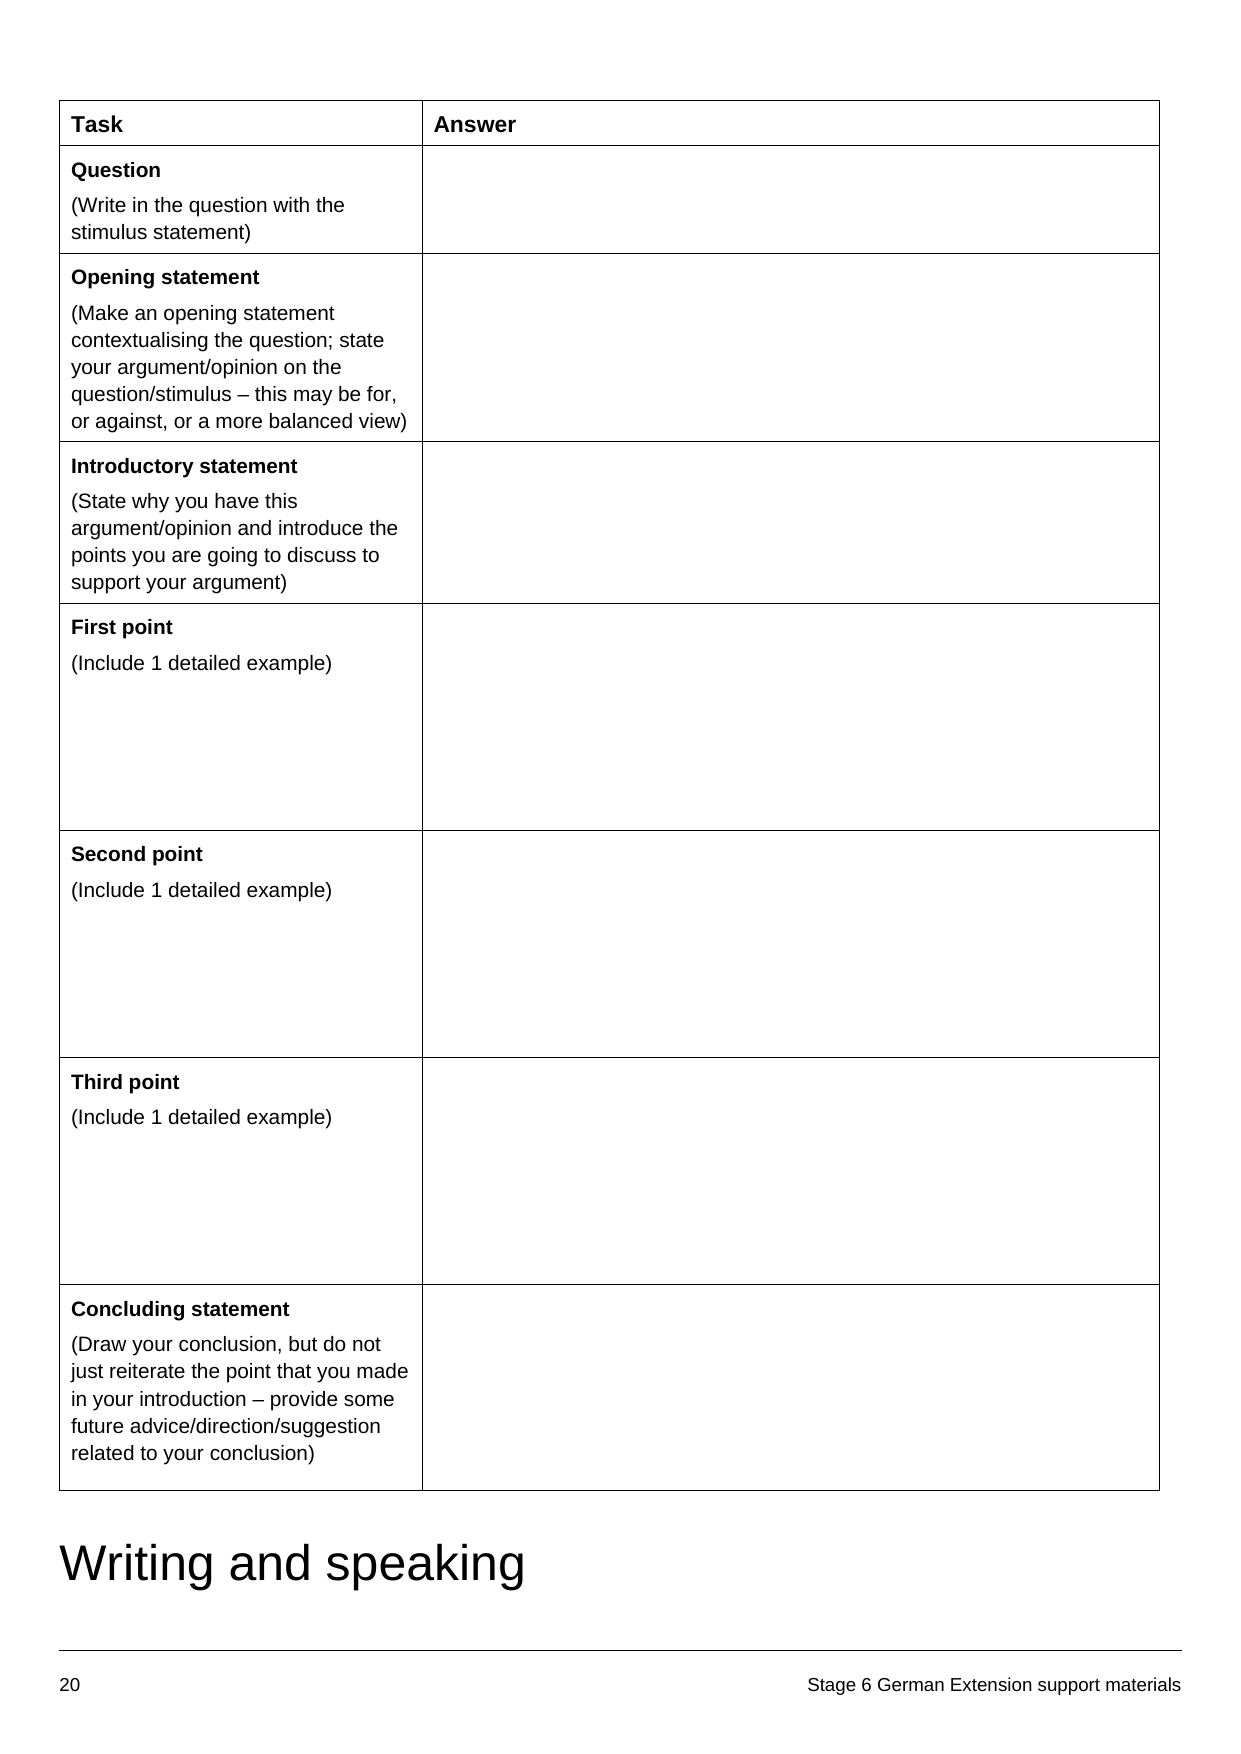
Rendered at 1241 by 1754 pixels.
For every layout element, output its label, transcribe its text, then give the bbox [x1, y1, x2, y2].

table_cell First point (Include 1 detailed example) [60, 604, 422, 830]
table_cell [423, 254, 1159, 441]
table_cell Concluding statement (Draw your conclusion, but do not just reiterate the point that you made in your introduction – provide some future advice/direction/suggestion related to your conclusion) [60, 1285, 422, 1490]
table_cell [423, 831, 1159, 1057]
table_header Answer [423, 101, 1159, 145]
table_cell [423, 1058, 1159, 1284]
table_header Task [60, 101, 422, 145]
subtitle Writing and speaking [59, 1533, 1181, 1590]
table_cell Second point (Include 1 detailed example) [60, 831, 422, 1057]
table_cell Opening statement (Make an opening statement contextualising the question; state your argument/opinion on the question/stimulus – this may be for, or against, or a more balanced view) [60, 254, 422, 441]
table_cell Introductory statement (State why you have this argument/opinion and introduce the points you are going to discuss to support your argument) [60, 442, 422, 602]
table_cell Third point (Include 1 detailed example) [60, 1058, 422, 1284]
table_cell [423, 604, 1159, 830]
table_cell [423, 442, 1159, 602]
table_cell Question (Write in the question with the stimulus statement) [60, 146, 422, 252]
table_cell [423, 1285, 1159, 1490]
table_cell [423, 146, 1159, 252]
